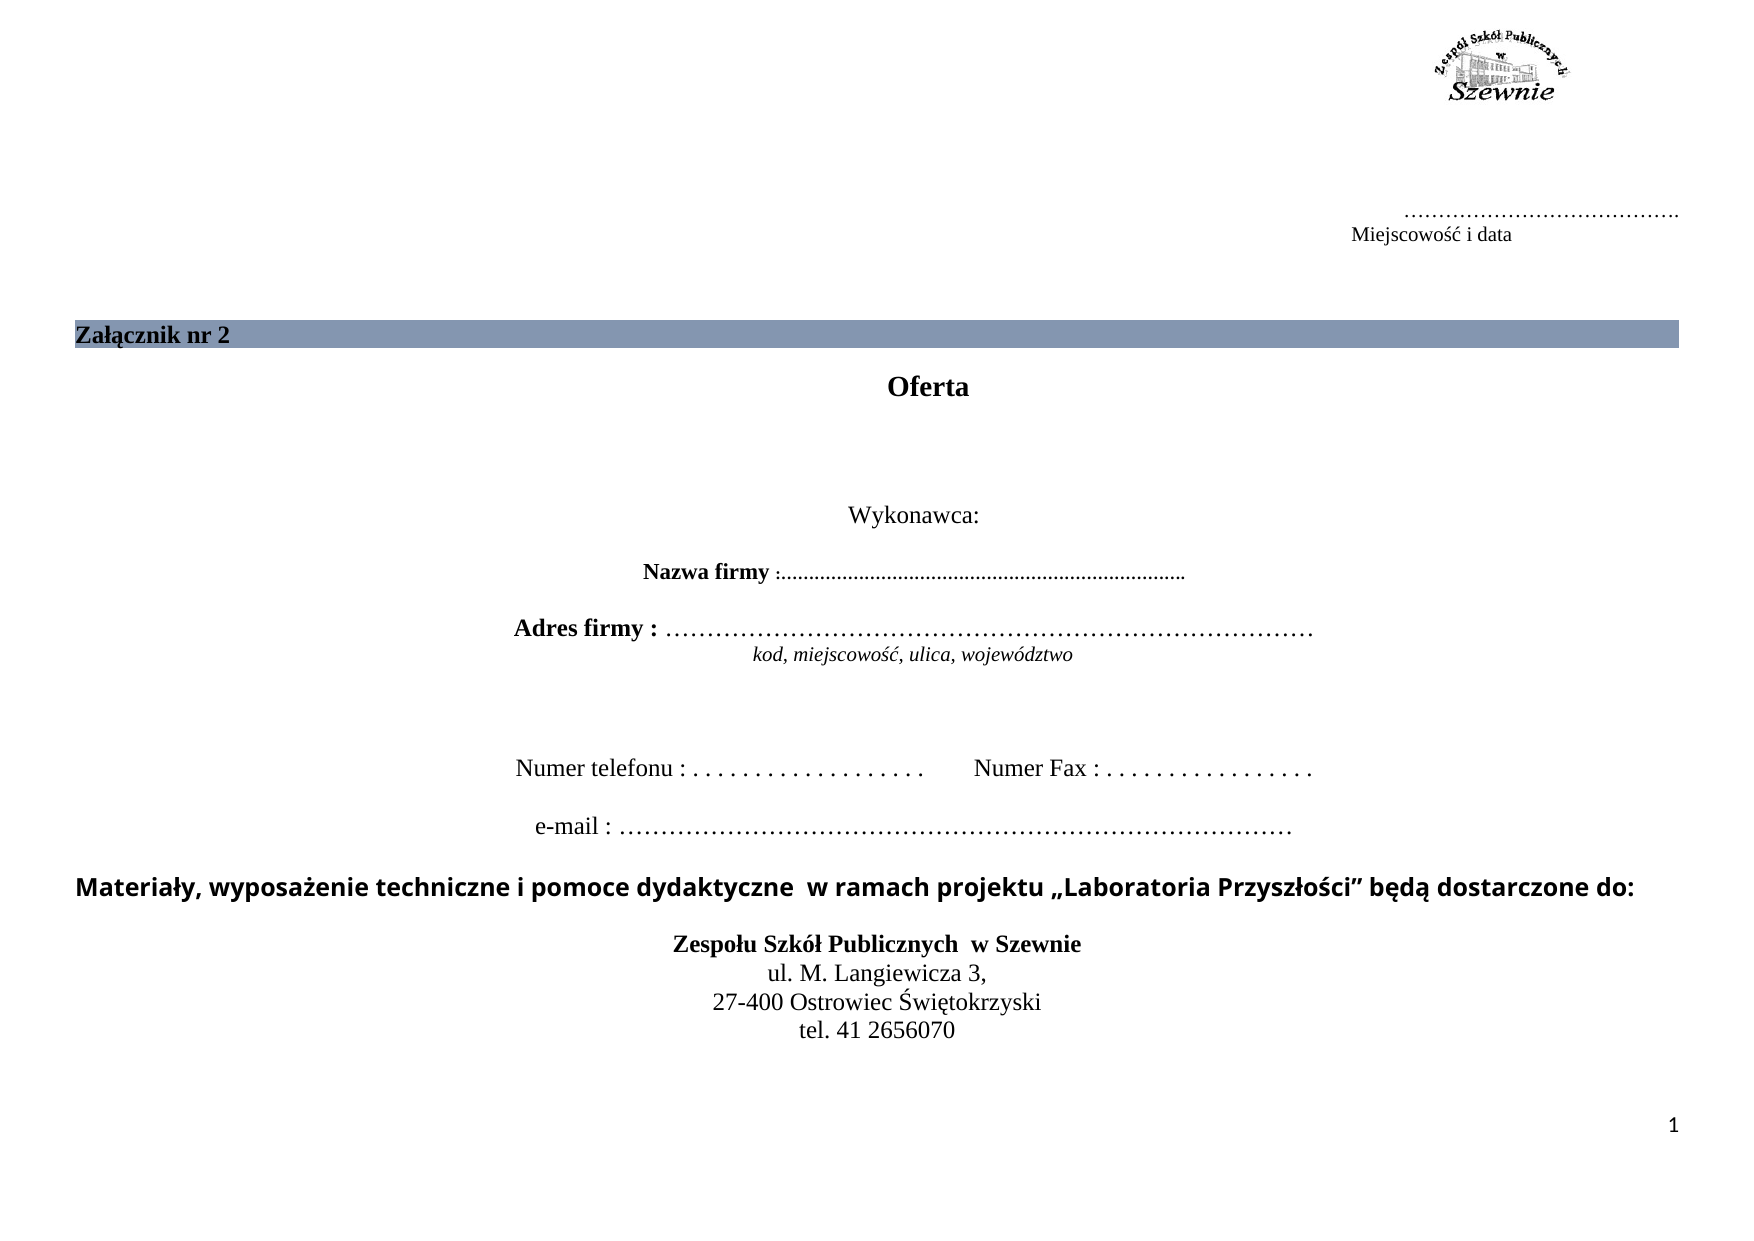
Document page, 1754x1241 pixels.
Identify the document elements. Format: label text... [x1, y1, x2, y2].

text Miejscowość i data [75, 222, 1679, 246]
text kod, miejscowość, ulica, województwo [75, 642, 1679, 666]
list tel. 41 2656070 [75, 1015, 1679, 1044]
text Zespołu Szkół Publicznych w Szewnie [75, 929, 1679, 958]
text Wykonawca: [75, 500, 1679, 529]
text e-mail : ……………………………………………………………………… [75, 811, 1679, 840]
text 27-400 Ostrowiec Świętokrzyski [75, 987, 1679, 1015]
text ul. M. Langiewicza 3, [75, 958, 1679, 987]
picture [1425, 28, 1574, 106]
text …………………………………. [75, 198, 1679, 222]
text Numer telefonu : . . . . . . . . . . . . . . . . . . . Numer Fax : . . . . . . . . . . . . . . . . . [75, 753, 1679, 782]
text Adres firmy : …………………………………………………………………… [75, 613, 1679, 642]
text Załącznik nr 2 [75, 320, 1679, 348]
text Oferta [75, 369, 1679, 403]
text Materiały, wyposażenie techniczne i pomoce dydaktyczne w ramach projektu „Laboratoria Przyszłości” będą dostarczone do: [75, 869, 1679, 903]
text Nazwa firmy :………………………………………………………………. [75, 558, 1679, 584]
